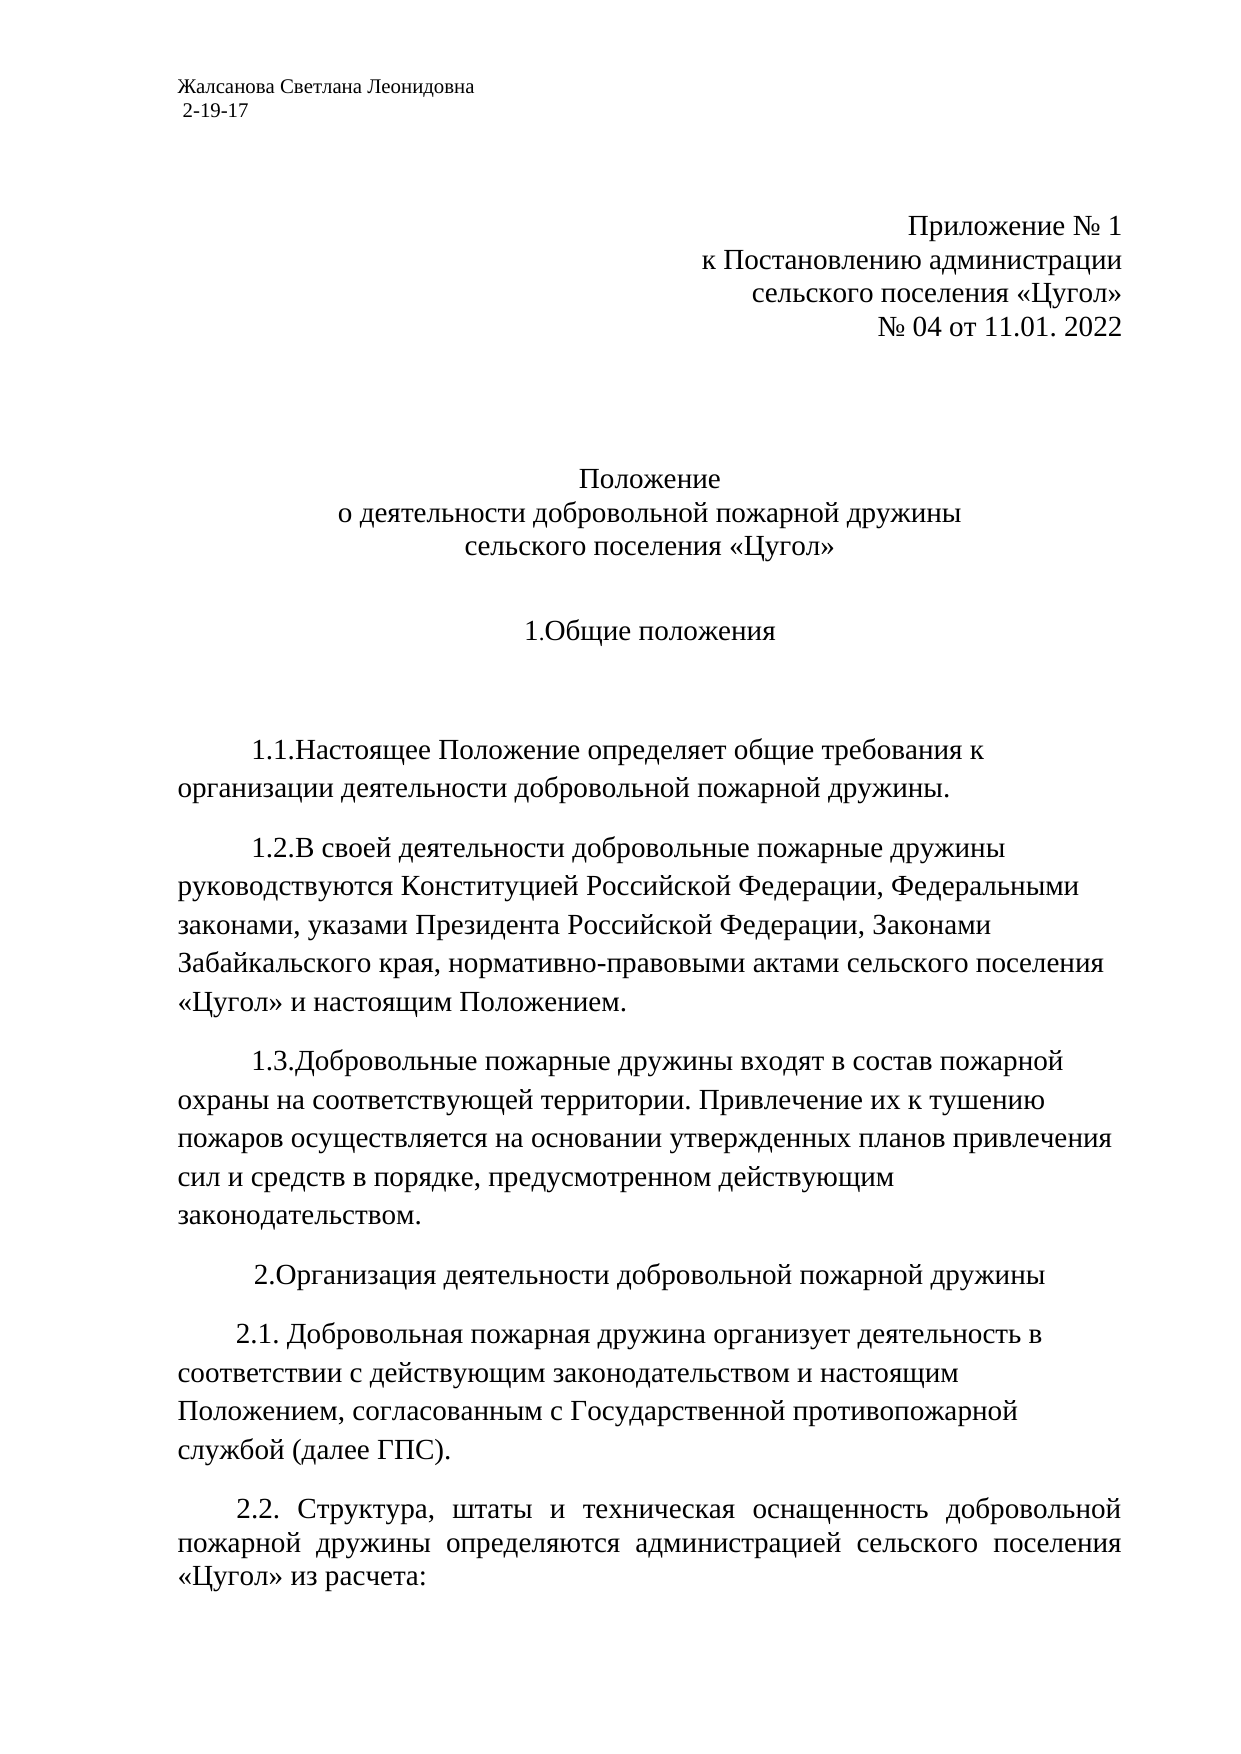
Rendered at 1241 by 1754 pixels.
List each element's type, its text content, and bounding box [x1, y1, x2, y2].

text сельского поселения «Цугол» [177, 528, 1122, 562]
text к Постановлению администрации [177, 242, 1122, 276]
text 1.2.В своей деятельности добровольные пожарные дружины руководствуются Конституцией Российской Федерации, Федеральными законами, указами Президента Российской Федерации, Законами Забайкальского края, нормативно-правовыми актами сельского поселения «Цугол» и настоящим Положением. [177, 830, 1122, 1017]
text сельского поселения «Цугол» [177, 276, 1122, 309]
text 2.Организация деятельности добровольной пожарной дружины [177, 1257, 1122, 1290]
text 1.1.Настоящее Положение определяет общие требования к организации деятельности добровольной пожарной дружины. [177, 732, 1122, 804]
text о деятельности добровольной пожарной дружины [177, 495, 1122, 528]
text № 04 от 11.01. 2022 [177, 309, 1122, 343]
text 2.2. Структура, штаты и техническая оснащенность добровольной пожарной дружины определяются администрацией сельского поселения «Цугол» из расчета: [177, 1491, 1122, 1592]
text Жалсанова Светлана Леонидовна [177, 74, 1122, 98]
text 1.3.Добровольные пожарные дружины входят в состав пожарной охраны на соответствующей территории. Привлечение их к тушению пожаров осуществляется на основании утвержденных планов привлечения сил и средств в порядке, предусмотренном действующим законодательством. [177, 1043, 1122, 1231]
text Положение [177, 461, 1122, 495]
text 1.Общие положения [177, 613, 1122, 647]
text 2.1. Добровольная пожарная дружина организует деятельность в соответствии с действующим законодательством и настоящим Положением, согласованным с Государственной противопожарной службой (далее ГПС). [177, 1316, 1122, 1465]
text 2-19-17 [177, 98, 1122, 122]
text Приложение № 1 [177, 208, 1122, 242]
